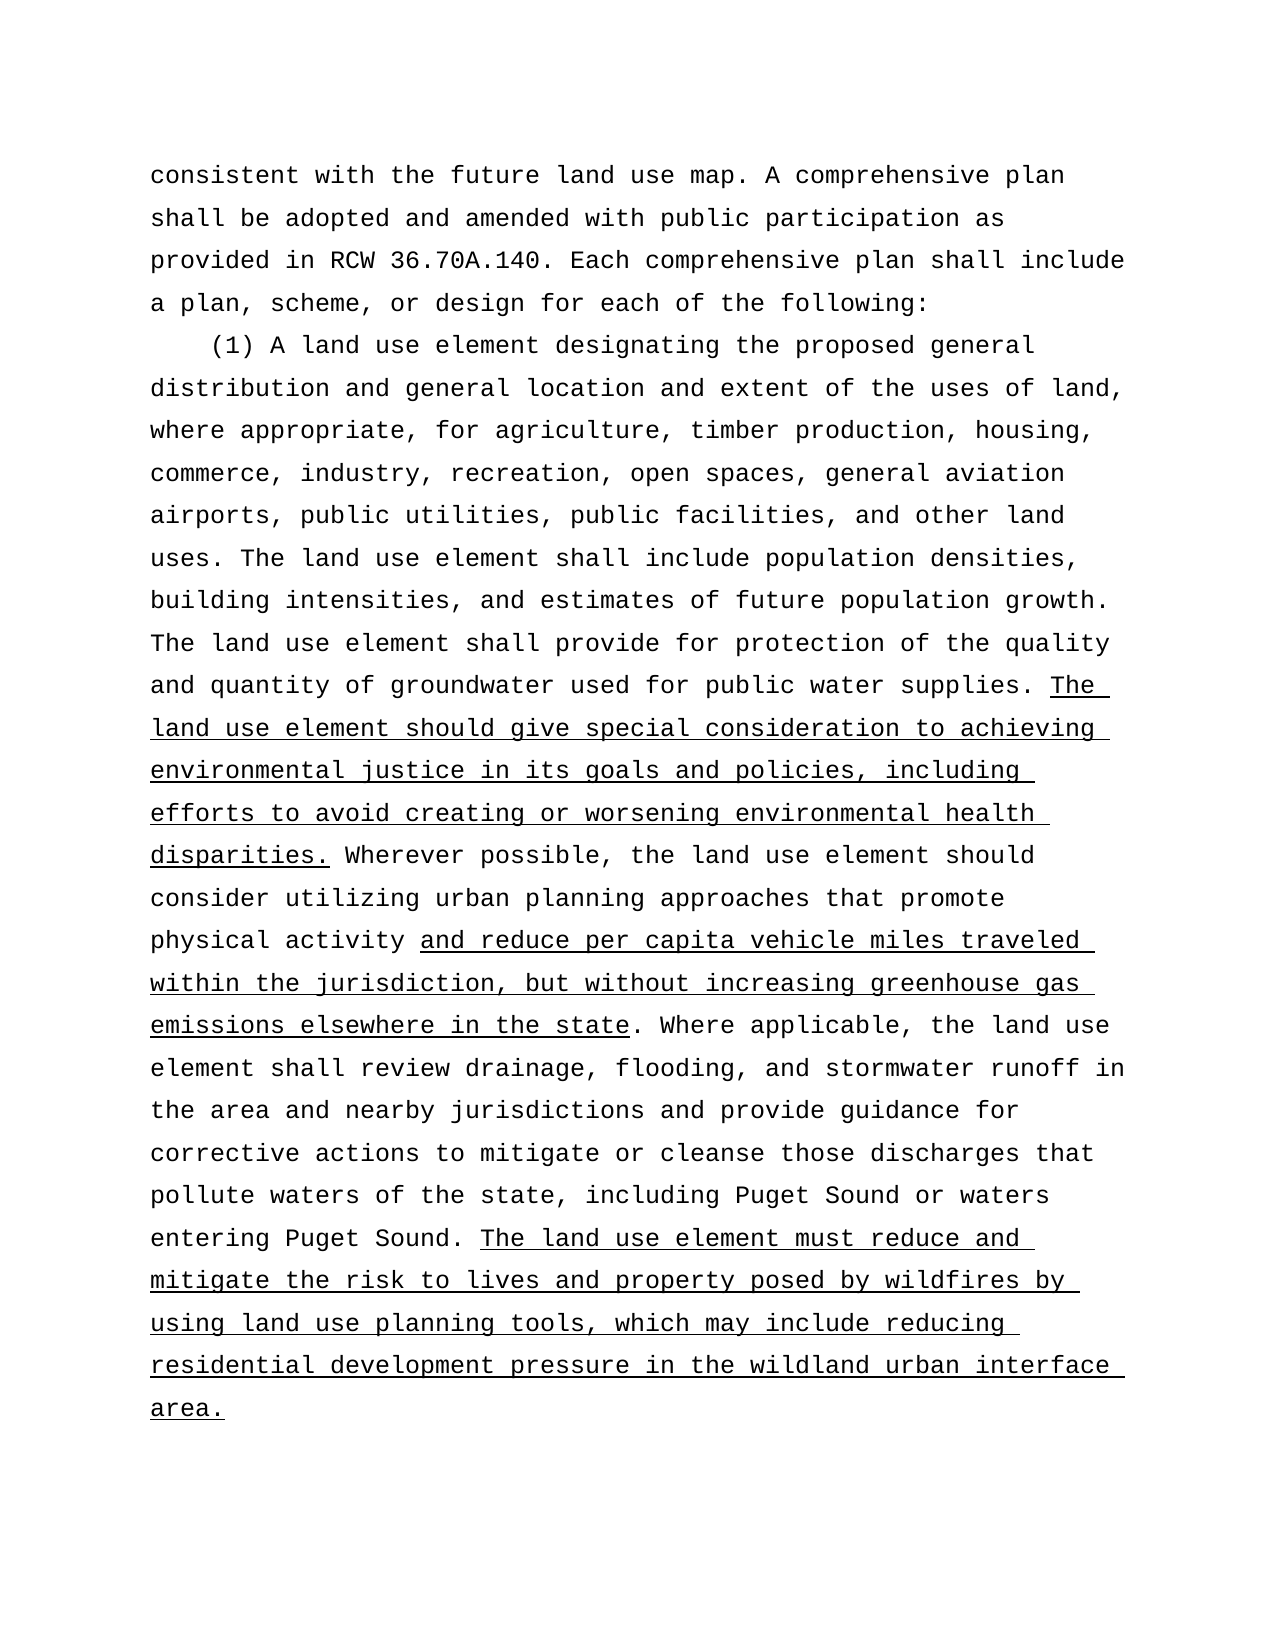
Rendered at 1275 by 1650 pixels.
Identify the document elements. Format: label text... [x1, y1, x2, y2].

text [150, 150, 1125, 320]
text (1) A land use element designating the proposed general distribution and general location and extent of the uses of land, where appropriate, for agriculture, timber production, housing, commerce, industry, recreation, open spaces, general aviation airports, public utilities, public facilities, and other land uses. The land use element shall include population densities, building intensities, and estimates of future population growth. The land use element shall provide for protection of the quality and quantity of groundwater used for public water supplies. The land use element should give special consideration to achieving environmental justice in its goals and policies, including efforts to avoid creating or worsening environmental health disparities. Wherever possible, the land use element should consider utilizing urban planning approaches that promote physical activity and reduce per capita vehicle miles traveled within the jurisdiction, but without increasing greenhouse gas emissions elsewhere in the state. Where applicable, the land use element shall review drainage, flooding, and stormwater runoff in the area and nearby jurisdictions and provide guidance for corrective actions to mitigate or cleanse those discharges that pollute waters of the state, including Puget Sound or waters entering Puget Sound. The land use element must reduce and mitigate the risk to lives and property posed by wildfires by using land use planning tools, which may include reducing residential development pressure in the wildland urban interface area. [150, 320, 1125, 1376]
